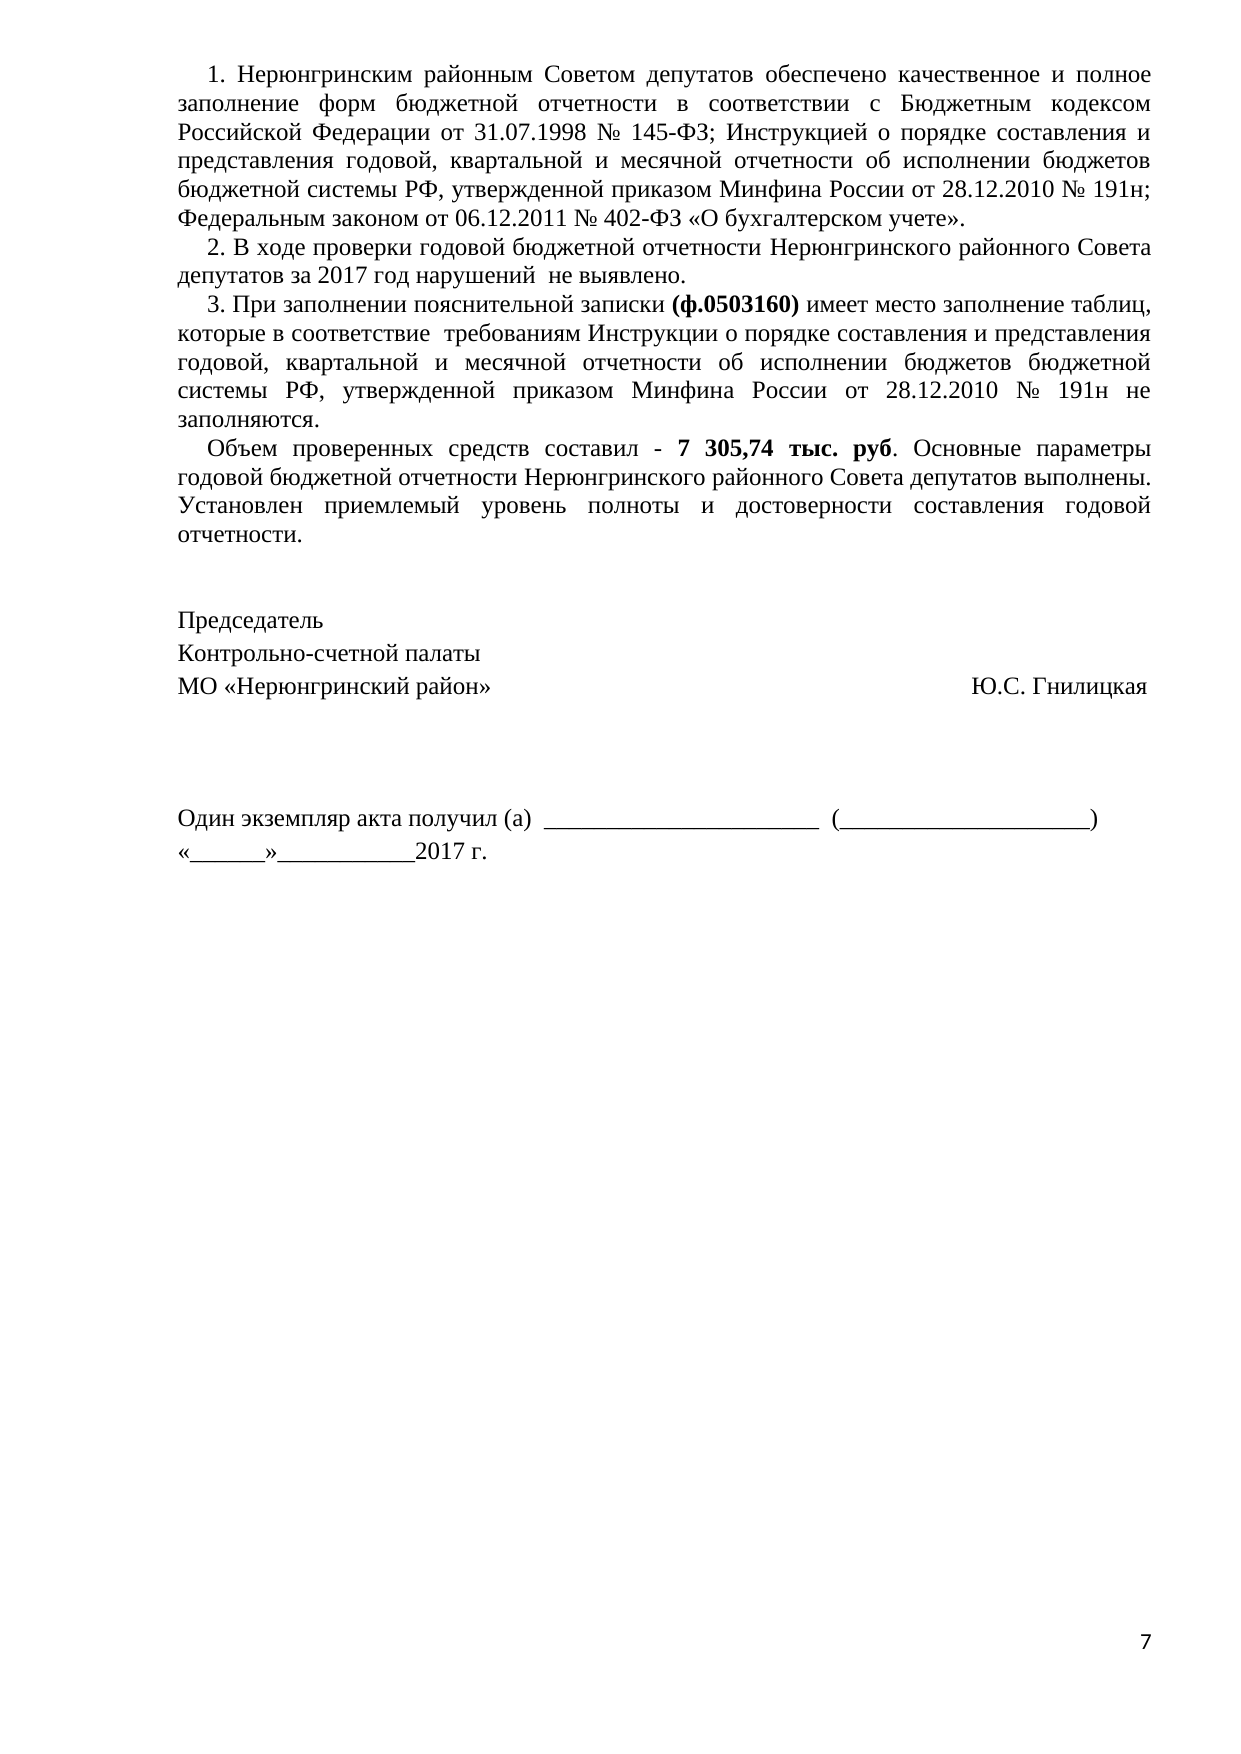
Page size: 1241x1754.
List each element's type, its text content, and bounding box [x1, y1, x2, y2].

text «______»___________2017 г. [177, 836, 1152, 864]
text Контрольно-счетной палаты [177, 638, 1152, 667]
text 3. При заполнении пояснительной записки (ф.0503160) имеет место заполнение таблиц, которые в соответствие требованиям Инструкции о порядке составления и представления годовой, квартальной и месячной отчетности об исполнении бюджетов бюджетной системы РФ, утвержденной приказом Минфина России от 28.12.2010 № 191н не заполняются. [177, 289, 1152, 433]
text 1. Нерюнгринским районным Советом депутатов обеспечено качественное и полное заполнение форм бюджетной отчетности в соответствии с Бюджетным кодексом Российской Федерации от 31.07.1998 № 145-ФЗ; Инструкцией о порядке составления и представления годовой, квартальной и месячной отчетности об исполнении бюджетов бюджетной системы РФ, утвержденной приказом Минфина России от 28.12.2010 № 191н; Федеральным законом от 06.12.2011 № 402-ФЗ «О бухгалтерском учете». [177, 59, 1152, 232]
text Один экземпляр акта получил (а) ______________________ (____________________) [177, 803, 1152, 832]
text 2. В ходе проверки годовой бюджетной отчетности Нерюнгринского районного Совета депутатов за 2017 год нарушений не выявлено. [177, 232, 1152, 289]
text МО «Нерюнгринский район» Ю.С. Гнилицкая [177, 671, 1152, 700]
text Объем проверенных средств составил - 7 305,74 тыс. руб. Основные параметры годовой бюджетной отчетности Нерюнгринского районного Совета депутатов выполнены. Установлен приемлемый уровень полноты и достоверности составления годовой отчетности. [177, 433, 1152, 548]
text Председатель [177, 605, 1152, 634]
